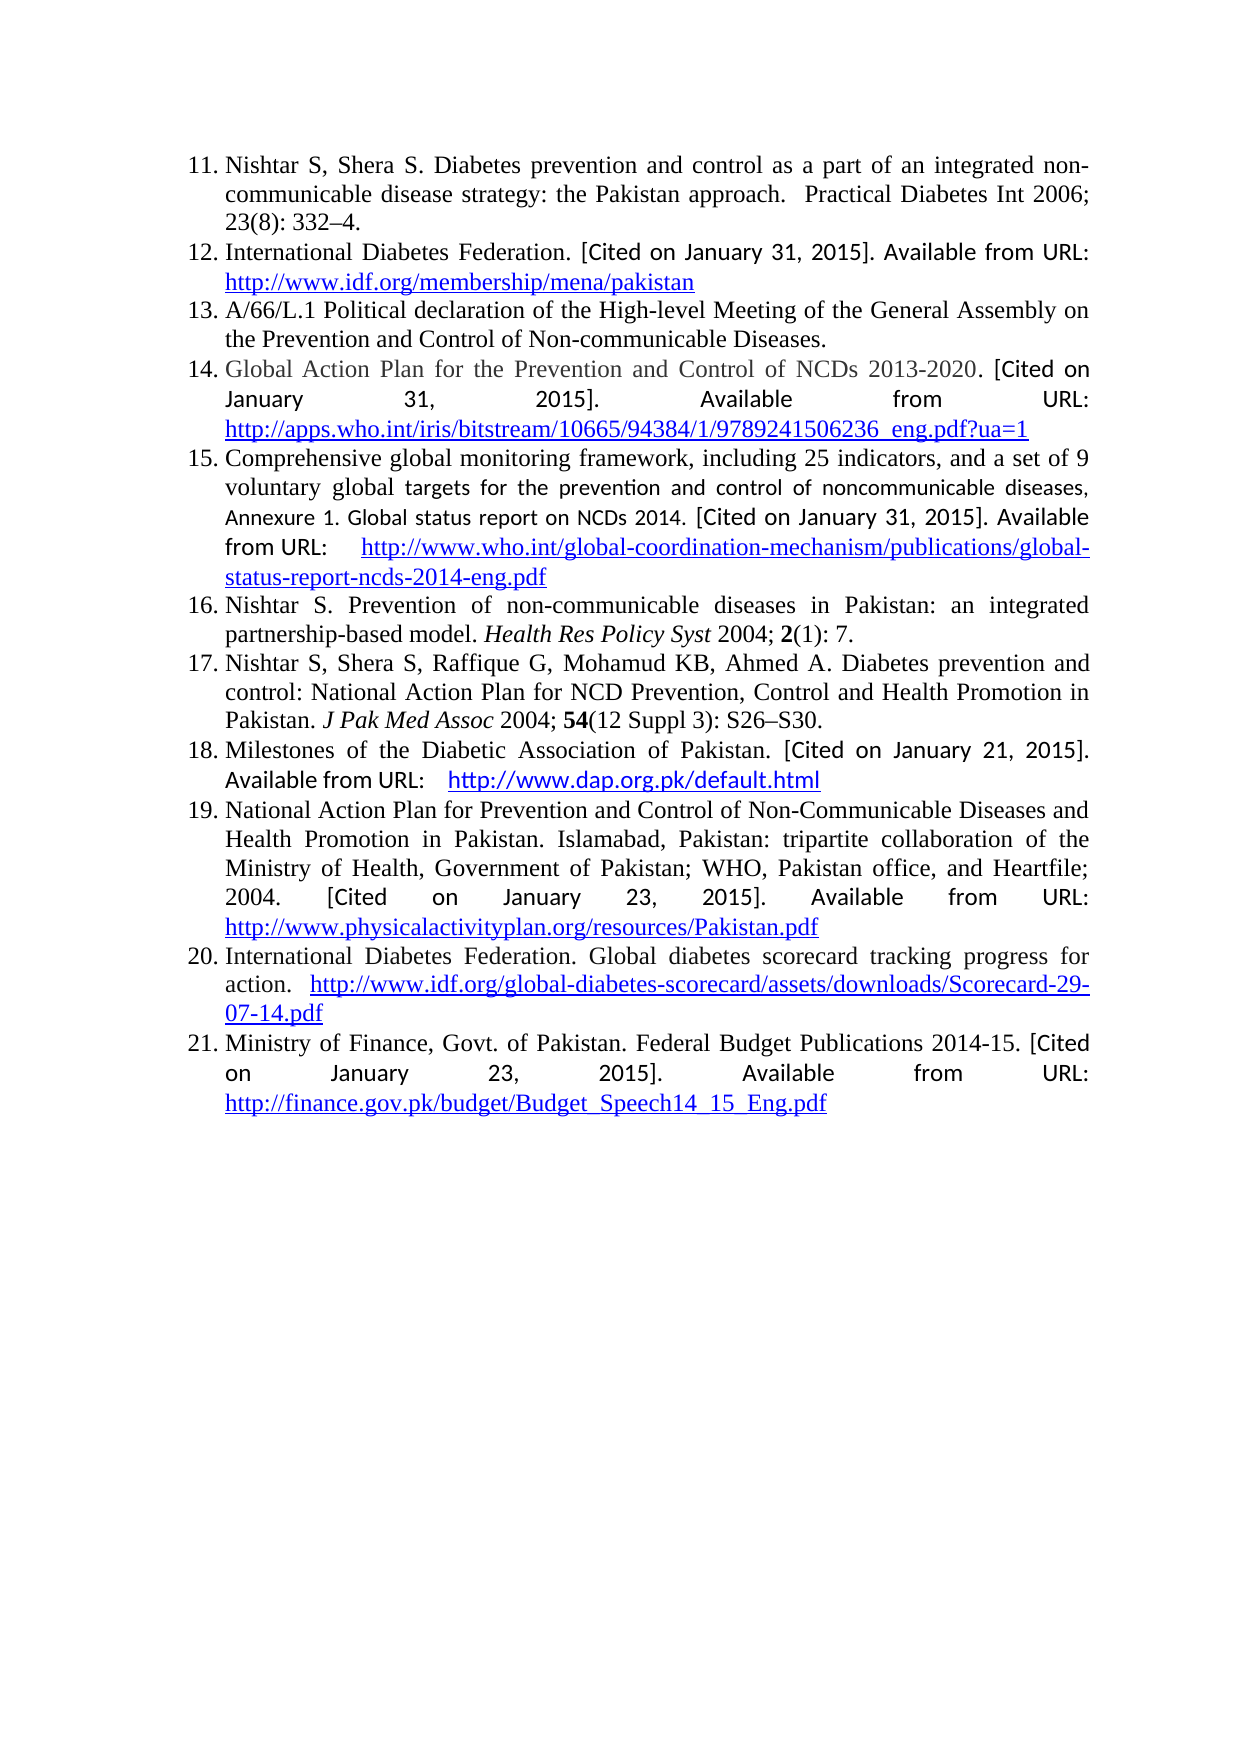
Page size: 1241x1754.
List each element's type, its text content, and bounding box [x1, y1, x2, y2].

list International Diabetes Federation. [Cited on January 31, 2015]. Available from URL: http://www.idf.org/membership/mena/pakistan [187, 236, 1090, 296]
list Ministry of Finance, Govt. of Pakistan. Federal Budget Publications 2014-15. [Cited on January 23, 2015]. Available from URL: http://finance.gov.pk/budget/Budget_Speech14_15_Eng.pdf [187, 1027, 1090, 1117]
list Nishtar S, Shera S, Raffique G, Mohamud KB, Ahmed A. Diabetes prevention and control: National Action Plan for NCD Prevention, Control and Health Promotion in Pakistan. J Pak Med Assoc 2004; 54(12 Suppl 3): S26–S30. [187, 648, 1090, 734]
list International Diabetes Federation. Global diabetes scorecard tracking progress for action. http://www.idf.org/global-diabetes-scorecard/assets/downloads/Scorecard-29-07-14.pdf [187, 941, 1090, 1027]
list Nishtar S, Shera S. Diabetes prevention and control as a part of an integrated non-communicable disease strategy: the Pakistan approach. Practical Diabetes Int 2006; 23(8): 332–4. [187, 150, 1090, 236]
list Global Action Plan for the Prevention and Control of NCDs 2013-2020. [Cited on January 31, 2015]. Available from URL: http://apps.who.int/iris/bitstream/10665/94384/1/9789241506236_eng.pdf?ua=1 [187, 353, 1090, 443]
list National Action Plan for Prevention and Control of Non-Communicable Diseases and Health Promotion in Pakistan. Islamabad, Pakistan: tripartite collaboration of the Ministry of Health, Government of Pakistan; WHO, Pakistan office, and Heartfile; 2004. [Cited on January 23, 2015]. Available from URL: http://www.physicalactivityplan.org/resources/Pakistan.pdf [187, 795, 1090, 941]
list A/66/L.1 Political declaration of the High-level Meeting of the General Assembly on the Prevention and Control of Non-communicable Diseases. [187, 296, 1090, 353]
list Milestones of the Diabetic Association of Pakistan. [Cited on January 21, 2015]. Available from URL: http://www.dap.org.pk/default.html [187, 734, 1090, 795]
list Comprehensive global monitoring framework, including 25 indicators, and a set of 9 voluntary global targets for the prevention and control of noncommunicable diseases, Annexure 1. Global status report on NCDs 2014. [Cited on January 31, 2015]. Available from URL: http://www.who.int/global-coordination-mechanism/publications/global-status-report-ncds-2014-eng.pdf [187, 443, 1090, 590]
list Nishtar S. Prevention of non-communicable diseases in Pakistan: an integrated partnership-based model. Health Res Policy Syst 2004; 2(1): 7. [187, 590, 1090, 648]
